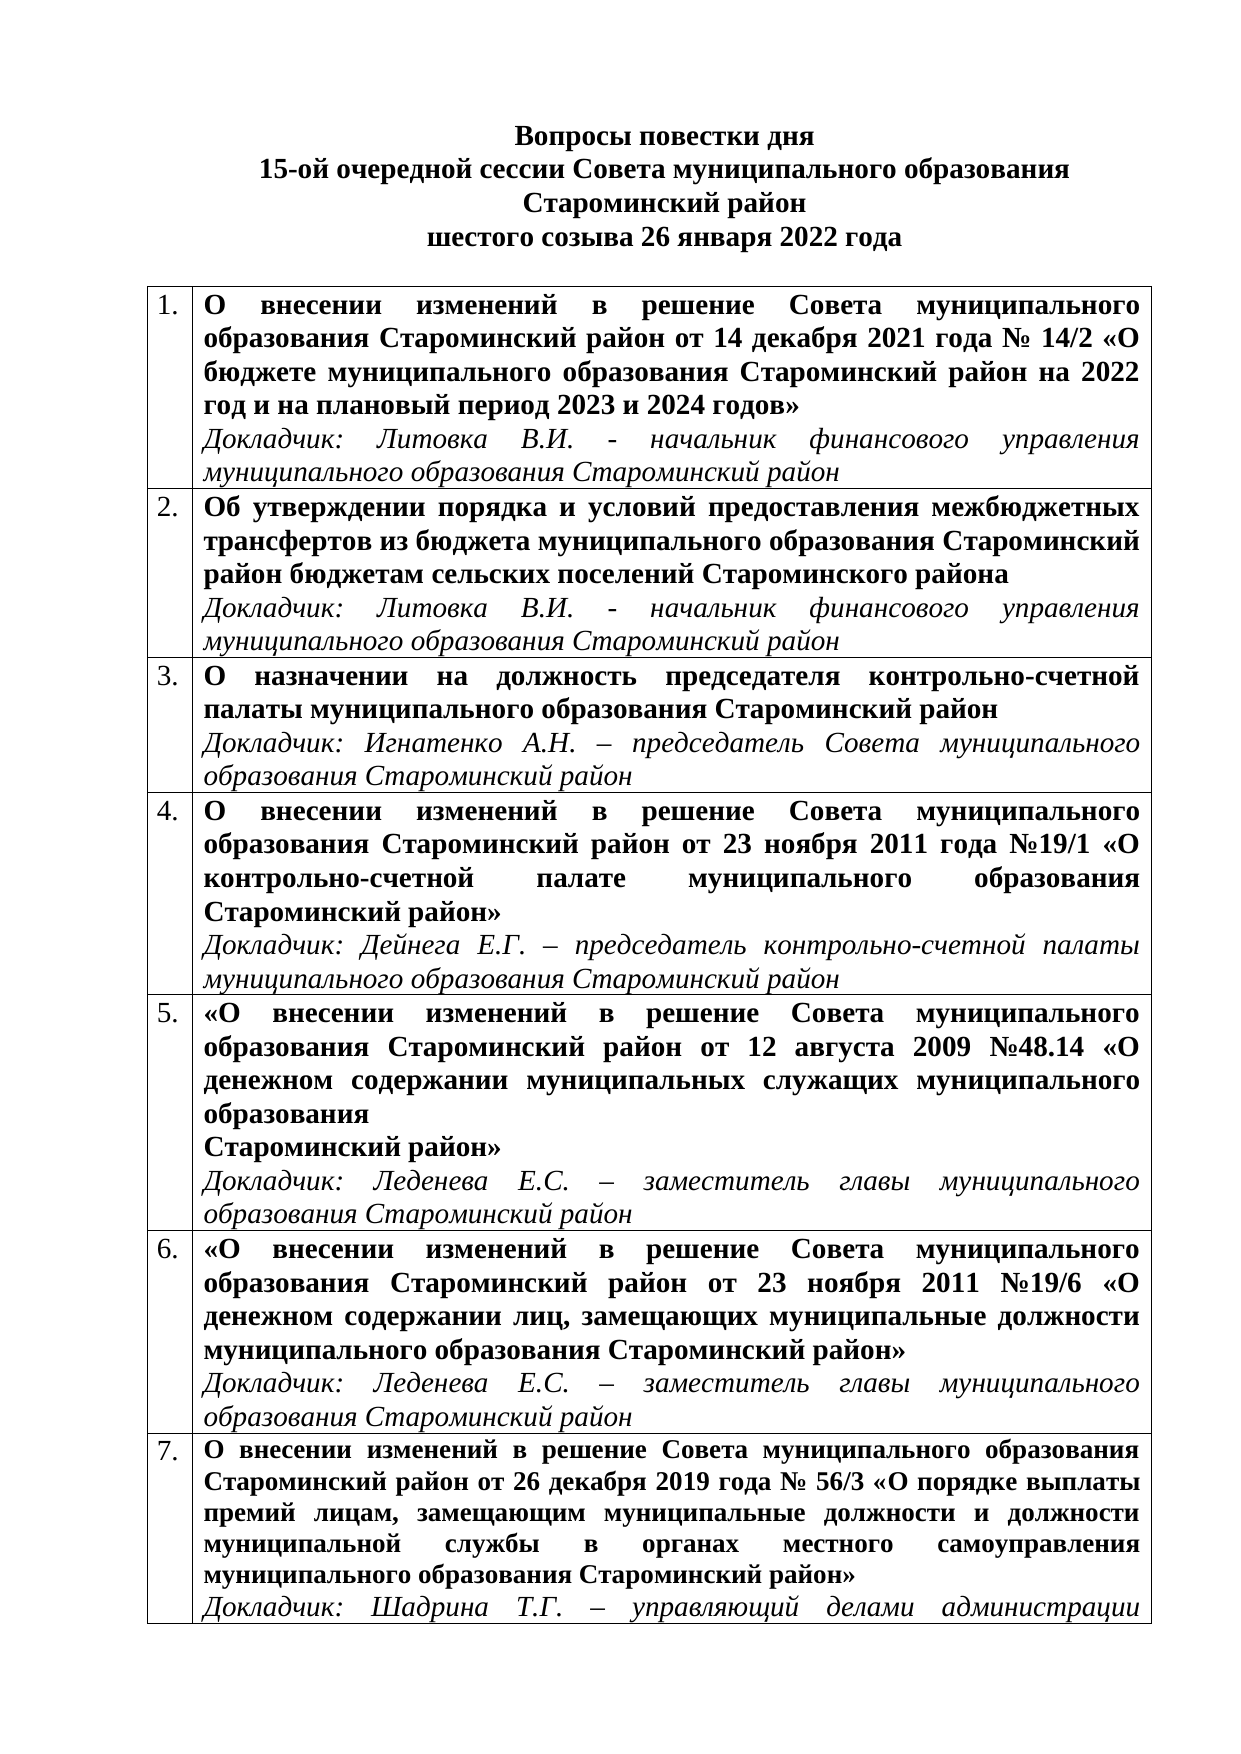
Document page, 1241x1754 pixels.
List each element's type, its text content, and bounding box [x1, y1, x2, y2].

text Вопросы повестки дня [177, 118, 1152, 152]
table_cell О внесении изменений в решение Совета муниципального образования Староминский район от 23 ноября 2011 года №19/1 «О контрольно-счетной палате муниципального образования Староминский район» Докладчик: Дейнега Е.Г. – председатель контрольно-счетной палаты муниципального образования Староминский район [193, 793, 1151, 994]
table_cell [193, 1434, 1151, 1623]
table_cell [148, 1231, 192, 1432]
table_cell Об утверждении порядка и условий предоставления межбюджетных трансфертов из бюджета муниципального образования Староминский район бюджетам сельских поселений Староминского района Докладчик: Литовка В.И. - начальник финансового управления муниципального образования Староминский район [193, 489, 1151, 657]
text шестого созыва 26 января 2022 года [177, 219, 1152, 252]
table_cell О назначении на должность председателя контрольно-счетной палаты муниципального образования Староминский район Докладчик: Игнатенко А.Н. – председатель Совета муниципального образования Староминский район [193, 658, 1151, 792]
table_cell [148, 1434, 192, 1623]
table_cell [148, 995, 192, 1230]
table_header О внесении изменений в решение Совета муниципального образования Староминский район от 14 декабря 2021 года № 14/2 «О бюджете муниципального образования Староминский район на 2022 год и на плановый период 2023 и 2024 годов» Докладчик: Литовка В.И. - начальник финансового управления муниципального образования Староминский район [193, 287, 1151, 488]
text 15-ой очередной сессии Совета муниципального образования Староминский район [177, 152, 1152, 219]
table_cell «О внесении изменений в решение Совета муниципального образования Староминский район от 23 ноября 2011 №19/6 «О денежном содержании лиц, замещающих муниципальные должности муниципального образования Староминский район» Докладчик: Леденева Е.С. – заместитель главы муниципального образования Староминский район [193, 1231, 1151, 1432]
table_cell [148, 793, 192, 994]
table_cell [148, 489, 192, 657]
table_header [148, 287, 192, 488]
table_cell [148, 658, 192, 792]
table_cell «О внесении изменений в решение Совета муниципального образования Староминский район от 12 августа 2009 №48.14 «О денежном содержании муниципальных служащих муниципального образования Староминский район» Докладчик: Леденева Е.С. – заместитель главы муниципального образования Староминский район [193, 995, 1151, 1230]
